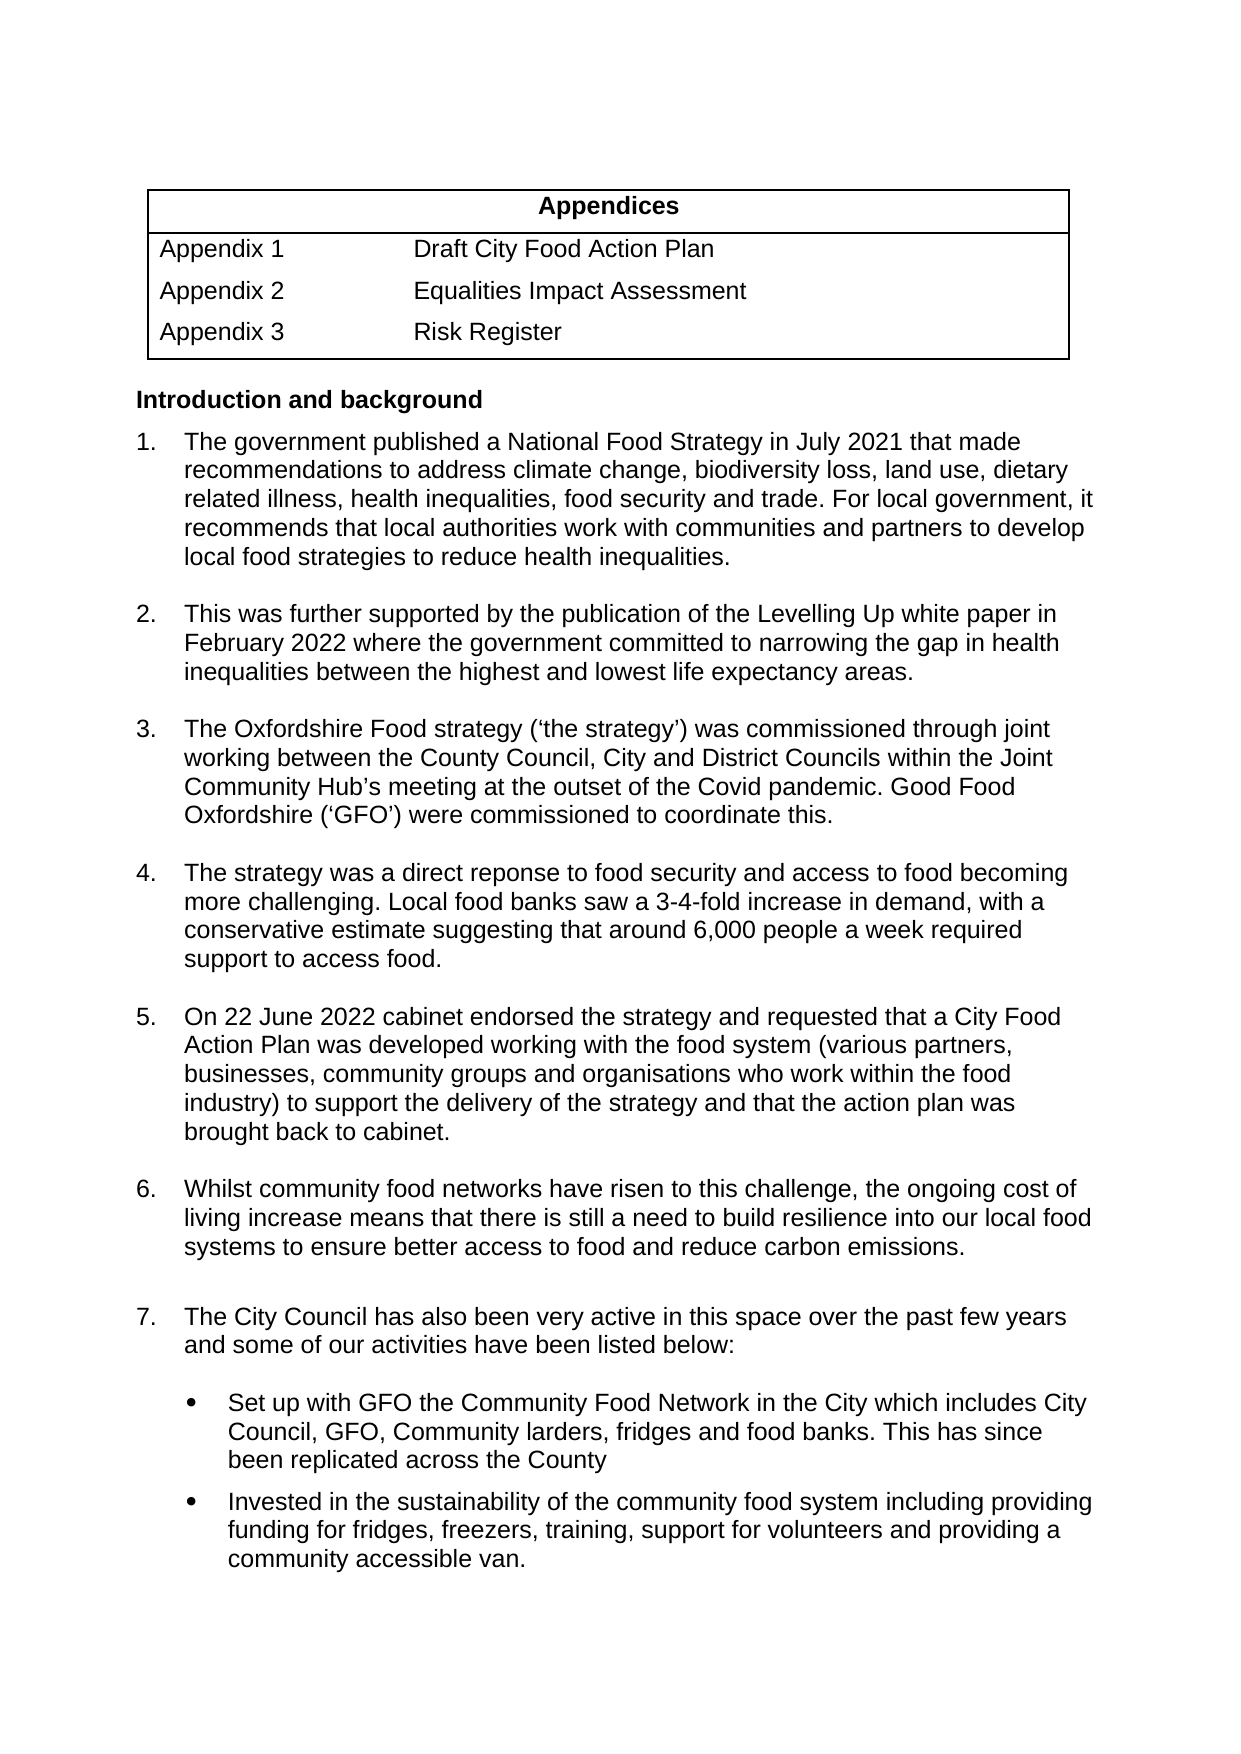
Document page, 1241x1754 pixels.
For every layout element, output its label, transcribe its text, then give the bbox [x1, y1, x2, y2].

table_cell Draft City Food Action Plan [402, 234, 1068, 276]
list Invested in the sustainability of the community food system including providing funding for fridges, freezers, training, support for volunteers and providing a community accessible van. [187, 1487, 1104, 1573]
list The City Council has also been very active in this space over the past few years and some of our activities have been listed below: [136, 1301, 1104, 1359]
table_cell Appendix 2 [149, 276, 402, 317]
table_cell Equalities Impact Assessment [402, 276, 1068, 317]
table_cell Appendix 1 [149, 234, 402, 276]
list The strategy was a direct reponse to food security and access to food becoming more challenging. Local food banks saw a 3-4-fold increase in demand, with a conservative estimate suggesting that around 6,000 people a week required support to access food. [136, 858, 1104, 973]
list Set up with GFO the Community Food Network in the City which includes City Council, GFO, Community larders, fridges and food banks. This has since been replicated across the County [187, 1388, 1104, 1474]
list This was further supported by the publication of the Levelling Up white paper in February 2022 where the government committed to narrowing the gap in health inequalities between the highest and lowest life expectancy areas. [136, 599, 1104, 685]
subtitle Introduction and background [136, 385, 1104, 414]
list The Oxfordshire Food strategy (‘the strategy’) was commissioned through joint working between the County Council, City and District Councils within the Joint Community Hub’s meeting at the outset of the Covid pandemic. Good Food Oxfordshire (‘GFO’) were commissioned to coordinate this. [136, 714, 1104, 829]
list The government published a National Food Strategy in July 2021 that made recommendations to address climate change, biodiversity loss, land use, dietary related illness, health inequalities, food security and trade. For local government, it recommends that local authorities work with communities and partners to develop local food strategies to reduce health inequalities. [136, 426, 1104, 570]
list On 22 June 2022 cabinet endorsed the strategy and requested that a City Food Action Plan was developed working with the food system (various partners, businesses, community groups and organisations who work within the food industry) to support the delivery of the strategy and that the action plan was brought back to cabinet. [136, 1001, 1104, 1145]
table_cell Appendix 3 [149, 317, 402, 358]
list Whilst community food networks have risen to this challenge, the ongoing cost of living increase means that there is still a need to build resilience into our local food systems to ensure better access to food and reduce carbon emissions. [136, 1174, 1104, 1260]
table_cell Risk Register [402, 317, 1068, 358]
table_header Appendices [149, 191, 1068, 232]
